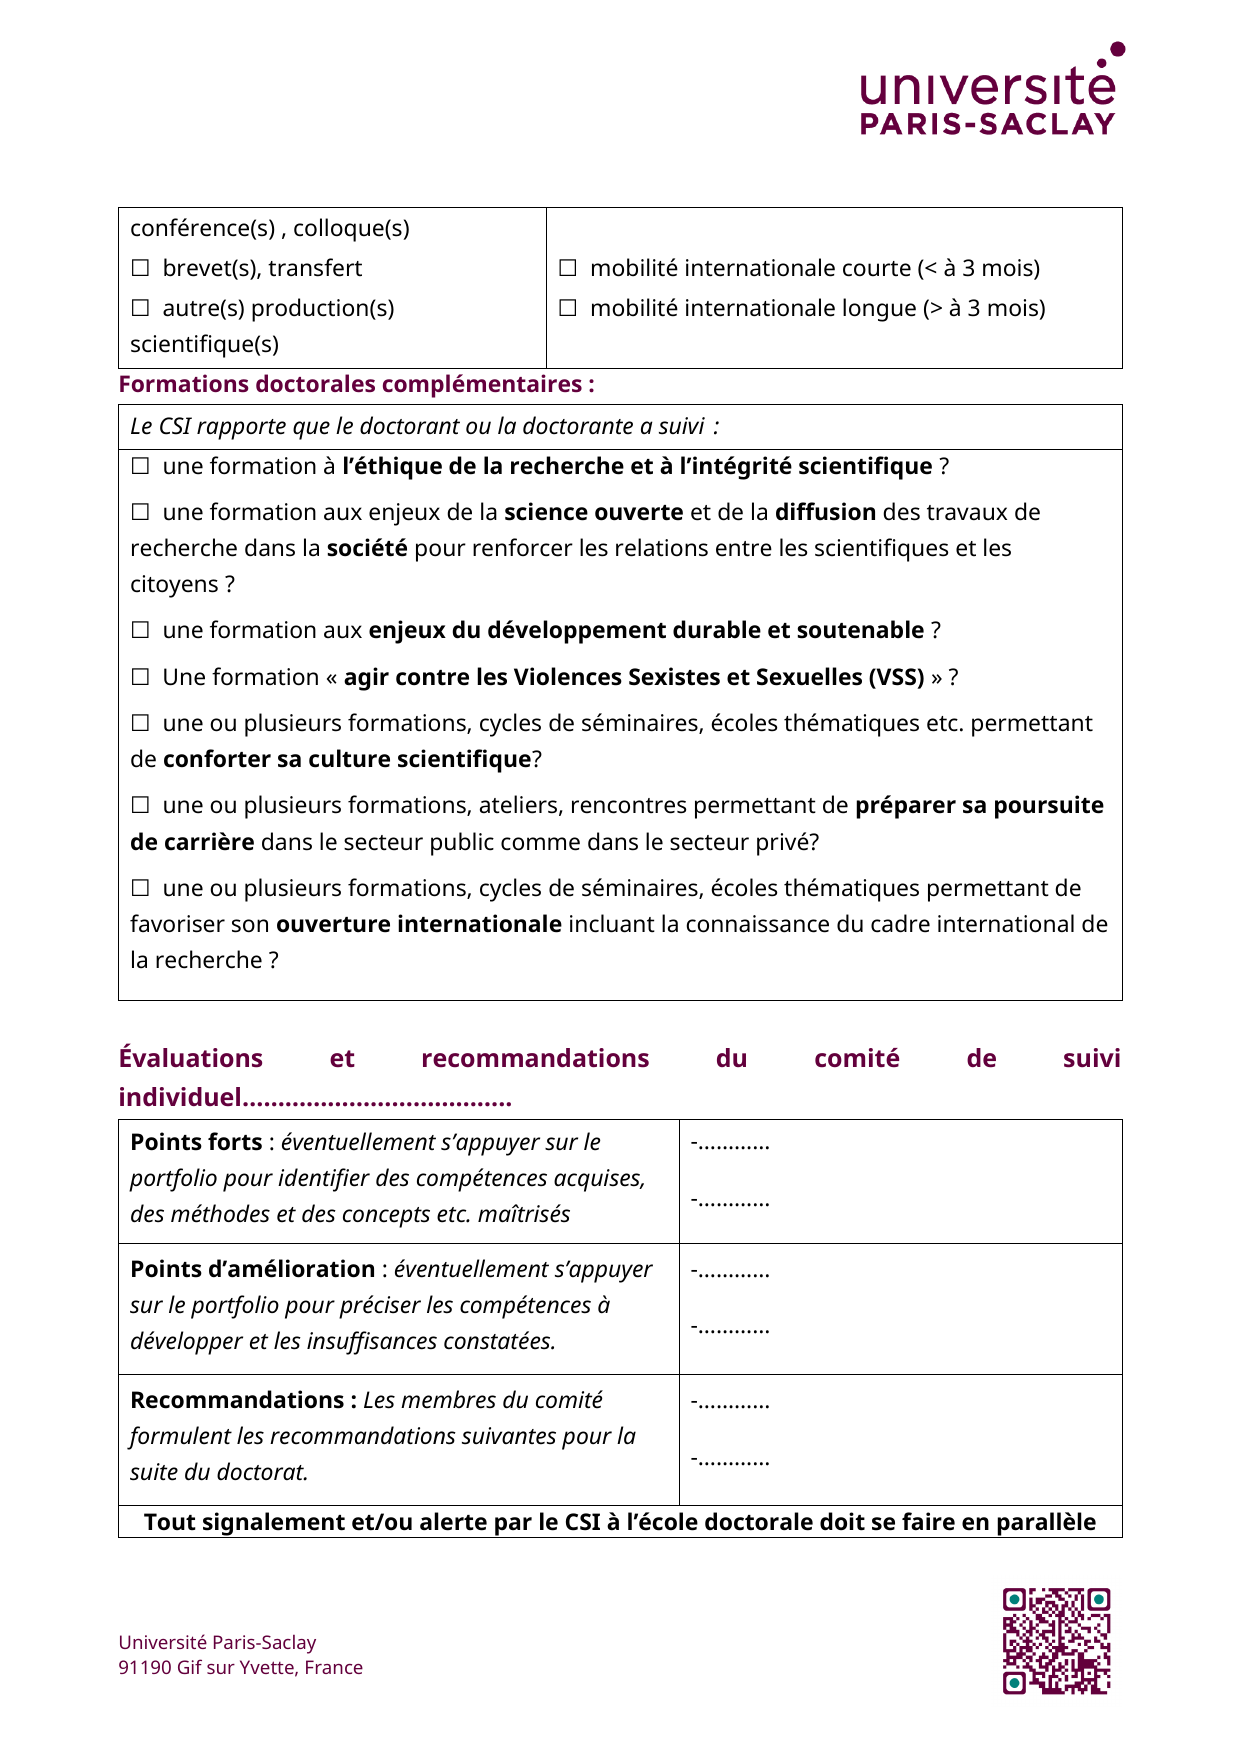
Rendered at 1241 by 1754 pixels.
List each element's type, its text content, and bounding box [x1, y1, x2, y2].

table_cell -………… -………… [680, 1244, 1122, 1374]
table_cell Points d’amélioration : éventuellement s’appuyer sur le portfolio pour préciser les compétences à développer et les insuffisances constatées. [119, 1244, 679, 1374]
table_cell une formation à l’éthique de la recherche et à l’intégrité scientifique ? une formation aux enjeux de la science ouverte et de la diffusion des travaux de recherche dans la société pour renforcer les relations entre les scientifiques et les citoyens ? une formation aux enjeux du développement durable et soutenable ? Une formation « agir contre les Violences Sexistes et Sexuelles (VSS) » ? une ou plusieurs formations, cycles de séminaires, écoles thématiques etc. permettant de conforter sa culture scientifique? une ou plusieurs formations, ateliers, rencontres permettant de préparer sa poursuite de carrière dans le secteur public comme dans le secteur privé? une ou plusieurs formations, cycles de séminaires, écoles thématiques permettant de favoriser son ouverture internationale incluant la connaissance du cadre international de la recherche ? [119, 450, 1122, 999]
table_header Points forts : éventuellement s’appuyer sur le portfolio pour identifier des compétences acquises, des méthodes et des concepts etc. maîtrisés [119, 1120, 679, 1243]
table_header -………… -………… [680, 1120, 1122, 1243]
text Formations doctorales complémentaires : [118, 369, 1122, 400]
table_cell Recommandations : Les membres du comité formulent les recommandations suivantes pour la suite du doctorat. [119, 1375, 679, 1505]
table_header Le CSI rapporte que le doctorant ou la doctorante a suivi : [119, 405, 1122, 449]
table_cell Tout signalement et/ou alerte par le CSI à l’école doctorale doit se faire en parallèle et en dehors de ce rapport. [119, 1506, 1122, 1537]
table_cell article(s), communication(s) lors de congrès, conférence(s) , colloque(s) brevet(s), transfert autre(s) production(s) scientifique(s) [119, 208, 546, 367]
picture [990, 1575, 1123, 1707]
table_cell -………… -………… [680, 1375, 1122, 1505]
subtitle Évaluations et recommandations du comité de suivi individuel……………………………….. [118, 1041, 1122, 1114]
picture [844, 22, 1141, 148]
